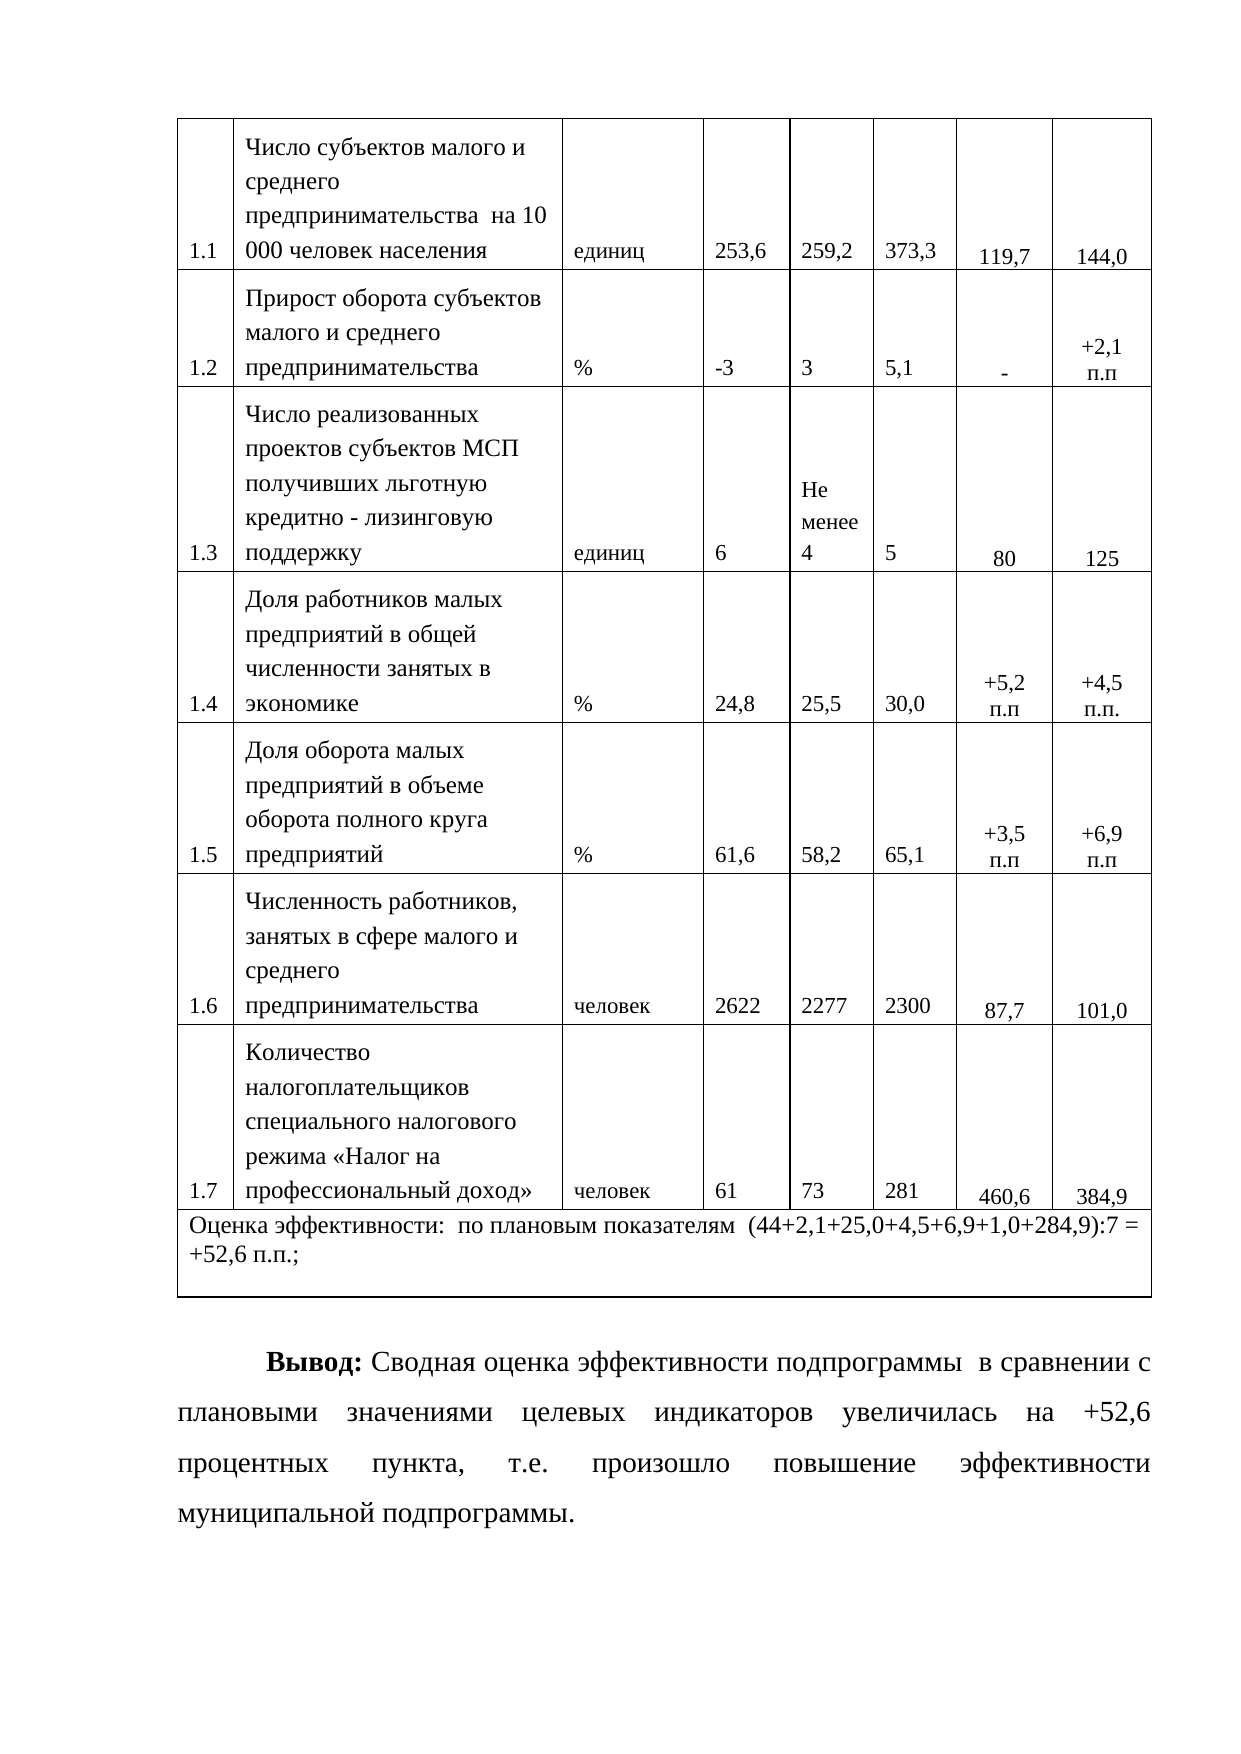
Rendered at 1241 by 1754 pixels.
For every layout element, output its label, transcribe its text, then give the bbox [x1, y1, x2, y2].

table_cell Численность работников, занятых в сфере малого и среднего предпринимательства [234, 874, 562, 1024]
table_cell % [563, 723, 703, 873]
table_cell 119,7 [957, 119, 1052, 269]
table_cell Доля работников малых предприятий в общей численности занятых в экономике [234, 572, 562, 722]
table_cell 61,6 [704, 723, 789, 873]
table_cell 6 [704, 387, 789, 571]
table_cell единиц [563, 387, 703, 571]
table_cell 58,2 [791, 723, 873, 873]
table_cell Доля оборота малых предприятий в объеме оборота полного круга предприятий [234, 723, 562, 873]
table_cell % [563, 270, 703, 386]
table_cell +6,9 п.п [1053, 723, 1151, 873]
table_cell 30,0 [874, 572, 956, 722]
table_cell 281 [874, 1025, 956, 1209]
table_cell - [957, 270, 1052, 386]
table_cell 73 [791, 1025, 873, 1209]
table_cell 65,1 [874, 723, 956, 873]
table_cell 1.7 [178, 1025, 233, 1209]
table_cell +4,5 п.п. [1053, 572, 1151, 722]
table_cell 1.2 [178, 270, 233, 386]
table_cell Не менее 4 [791, 387, 873, 571]
table_cell единиц [563, 119, 703, 269]
table_cell Число реализованных проектов субъектов МСП получивших льготную кредитно - лизинговую поддержку [234, 387, 562, 571]
table_cell -3 [704, 270, 789, 386]
table_cell 61 [704, 1025, 789, 1209]
text Вывод: Сводная оценка эффективности подпрограммы в сравнении с плановыми значениями целевых индикаторов увеличилась на +52,6 процентных пункта, т.е. произошло повышение эффективности муниципальной подпрограммы. [177, 1344, 1152, 1529]
table_cell 101,0 [1053, 874, 1151, 1024]
table_cell 259,2 [791, 119, 873, 269]
table_cell 253,6 [704, 119, 789, 269]
table_cell 2300 [874, 874, 956, 1024]
table_cell 1.4 [178, 572, 233, 722]
table_cell 384,9 [1053, 1025, 1151, 1209]
table_cell 125 [1053, 387, 1151, 571]
table_cell 25,5 [791, 572, 873, 722]
table_cell 3 [791, 270, 873, 386]
table_cell Прирост оборота субъектов малого и среднего предпринимательства [234, 270, 562, 386]
table_cell 2622 [704, 874, 789, 1024]
table_cell 1.3 [178, 387, 233, 571]
table_cell человек [563, 874, 703, 1024]
table_cell 2277 [791, 874, 873, 1024]
table_cell 87,7 [957, 874, 1052, 1024]
table_cell +3,5 п.п [957, 723, 1052, 873]
table_cell +2,1 п.п [1053, 270, 1151, 386]
table_cell 5,1 [874, 270, 956, 386]
table_cell +5,2 п.п [957, 572, 1052, 722]
table_cell Число субъектов малого и среднего предпринимательства на 10 000 человек населения [234, 119, 562, 269]
table_cell 1.6 [178, 874, 233, 1024]
table_cell % [563, 572, 703, 722]
table_cell 144,0 [1053, 119, 1151, 269]
table_cell 1.1 [178, 119, 233, 269]
table_cell 80 [957, 387, 1052, 571]
table_cell 460,6 [957, 1025, 1052, 1209]
table_cell человек [563, 1025, 703, 1209]
table_cell 1.5 [178, 723, 233, 873]
table_cell Количество налогоплательщиков специального налогового режима «Налог на профессиональный доход» [234, 1025, 562, 1209]
table_cell 373,3 [874, 119, 956, 269]
table_cell Оценка эффективности: по плановым показателям (44+2,1+25,0+4,5+6,9+1,0+284,9):7 = +52,6 п.п.; [178, 1210, 1151, 1296]
table_cell 24,8 [704, 572, 789, 722]
table_cell 5 [874, 387, 956, 571]
